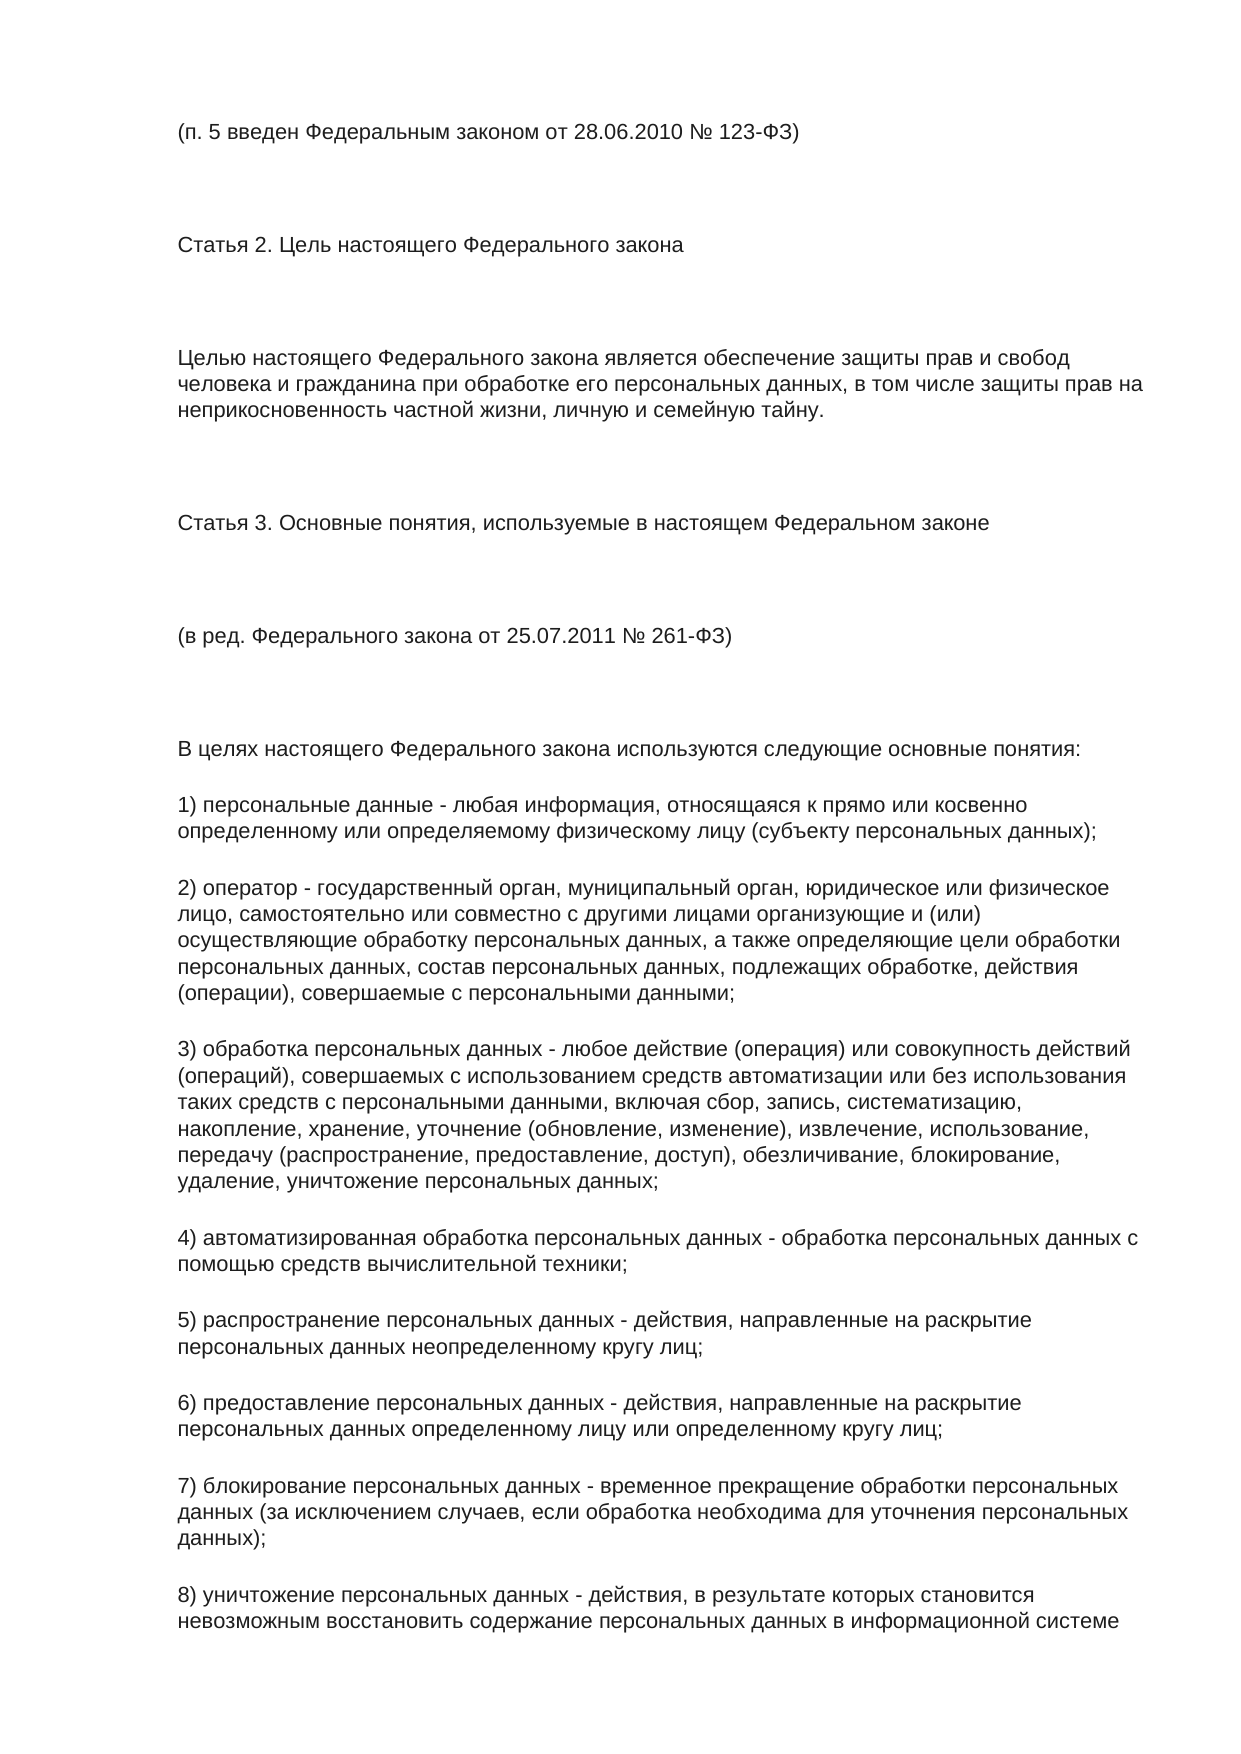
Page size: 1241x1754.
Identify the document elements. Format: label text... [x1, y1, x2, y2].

text Целью настоящего Федерального закона является обеспечение защиты прав и свобод человека и гражданина при обработке его персональных данных, в том числе защиты прав на неприкосновенность частной жизни, личную и семейную тайну. [177, 343, 1152, 423]
text 2) оператор - государственный орган, муниципальный орган, юридическое или физическое лицо, самостоятельно или совместно с другими лицами организующие и (или) осуществляющие обработку персональных данных, а также определяющие цели обработки персональных данных, состав персональных данных, подлежащих обработке, действия (операции), совершаемые с персональными данными; [177, 873, 1152, 1005]
text (в ред. Федерального закона от 25.07.2011 № 261-ФЗ) [177, 622, 1152, 648]
text 4) автоматизированная обработка персональных данных - обработка персональных данных с помощью средств вычислительной техники; [177, 1223, 1152, 1276]
text В целях настоящего Федерального закона используются следующие основные понятия: [177, 734, 1152, 761]
text (п. 5 введен Федеральным законом от 28.06.2010 № 123-ФЗ) [177, 118, 1152, 144]
text 1) персональные данные - любая информация, относящаяся к прямо или косвенно определенному или определяемому физическому лицу (субъекту персональных данных); [177, 791, 1152, 843]
text Статья 3. Основные понятия, используемые в настоящем Федеральном законе [177, 509, 1152, 535]
text 5) распространение персональных данных - действия, направленные на раскрытие персональных данных неопределенному кругу лиц; [177, 1306, 1152, 1359]
text 7) блокирование персональных данных - временное прекращение обработки персональных данных (за исключением случаев, если обработка необходима для уточнения персональных данных); [177, 1471, 1152, 1551]
text Статья 2. Цель настоящего Федерального закона [177, 231, 1152, 257]
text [177, 1581, 1152, 1633]
text 6) предоставление персональных данных - действия, направленные на раскрытие персональных данных определенному лицу или определенному кругу лиц; [177, 1389, 1152, 1441]
text 3) обработка персональных данных - любое действие (операция) или совокупность действий (операций), совершаемых с использованием средств автоматизации или без использования таких средств с персональными данными, включая сбор, запись, систематизацию, накопление, хранение, уточнение (обновление, изменение), извлечение, использование, передачу (распространение, предоставление, доступ), обезличивание, блокирование, удаление, уничтожение персональных данных; [177, 1035, 1152, 1193]
